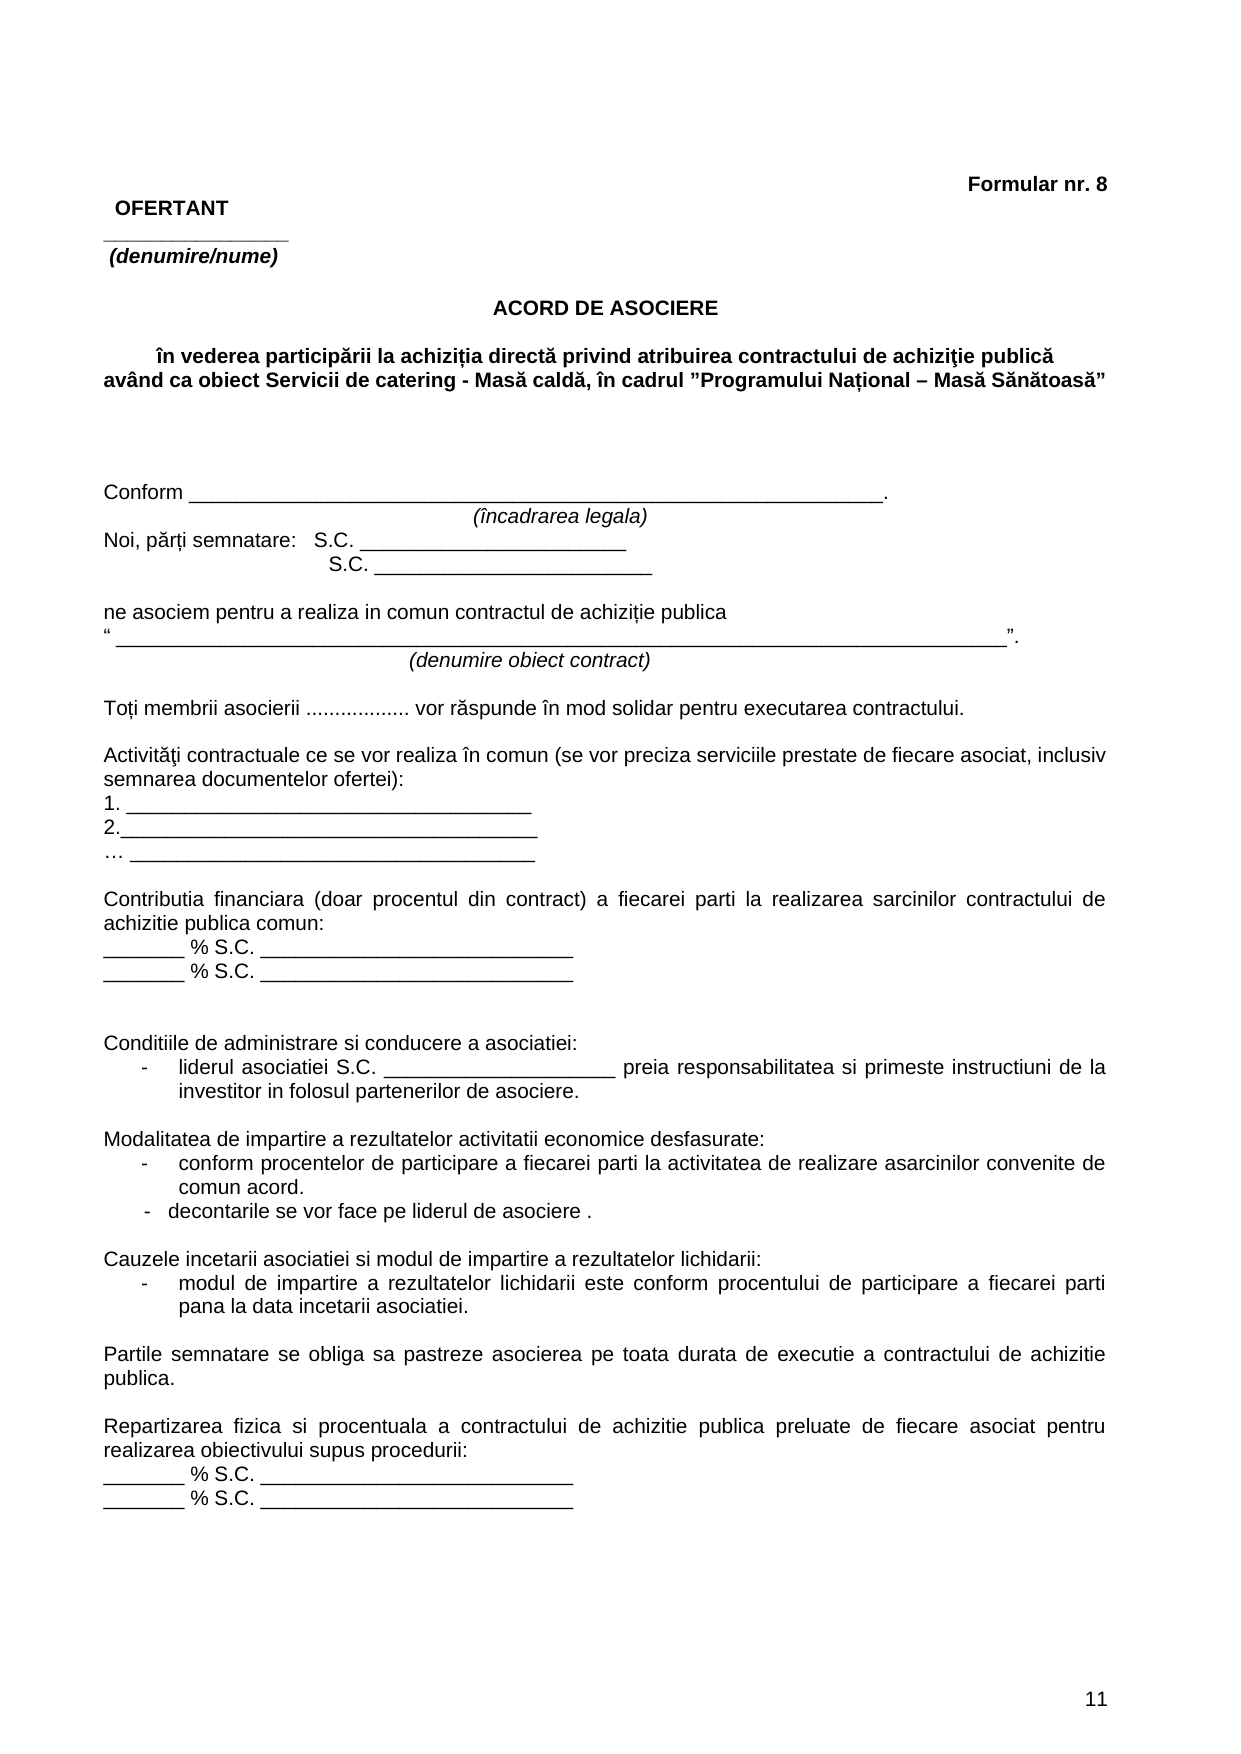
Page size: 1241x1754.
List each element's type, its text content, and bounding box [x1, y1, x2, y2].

text Modalitatea de impartire a rezultatelor activitatii economice desfasurate: [103, 1127, 1107, 1151]
text … ___________________________________ [103, 839, 1107, 863]
text Cauzele incetarii asociatiei si modul de impartire a rezultatelor lichidarii: [103, 1246, 1107, 1270]
text _______ % S.C. ___________________________ [103, 959, 1107, 983]
text (încadrarea legala) [103, 504, 1107, 528]
text _______ % S.C. ___________________________ [103, 935, 1107, 959]
text - decontarile se vor face pe liderul de asociere . [103, 1198, 1107, 1222]
text S.C. ________________________ [103, 552, 1107, 576]
text _______ % S.C. ___________________________ [103, 1486, 1107, 1510]
text “ _____________________________________________________________________________”. [103, 623, 1107, 647]
list modul de impartire a rezultatelor lichidarii este conform procentului de participare a fiecarei parti pana la data incetarii asociatiei. [141, 1270, 1107, 1318]
list liderul asociatiei S.C. ____________________ preia responsabilitatea si primeste instructiuni de la investitor in folosul partenerilor de asociere. [141, 1055, 1107, 1103]
text Formular nr. 8 [103, 172, 1107, 196]
text ________________ [103, 219, 1107, 243]
text OFERTANT [103, 196, 1107, 219]
text Repartizarea fizica si procentuala a contractului de achizitie publica preluate de fiecare asociat pentru realizarea obiectivului supus procedurii: [103, 1414, 1107, 1462]
text (denumire/nume) [103, 243, 1107, 267]
text _______ % S.C. ___________________________ [103, 1462, 1107, 1486]
text 2.____________________________________ [103, 815, 1107, 839]
text ACORD DE ASOCIERE [103, 296, 1107, 319]
text Toți membrii asocierii .................. vor răspunde în mod solidar pentru executarea contractului. [103, 695, 1107, 719]
text Noi, părți semnatare: S.C. _______________________ [103, 528, 1107, 552]
text 1. ___________________________________ [103, 791, 1107, 815]
text Partile semnatare se obliga sa pastreze asocierea pe toata durata de executie a contractului de achizitie publica. [103, 1342, 1107, 1390]
list conform procentelor de participare a fiecarei parti la activitatea de realizare asarcinilor convenite de comun acord. [141, 1151, 1107, 1198]
text Activităţi contractuale ce se vor realiza în comun (se vor preciza serviciile prestate de fiecare asociat, inclusiv semnarea documentelor ofertei): [103, 743, 1107, 791]
text având ca obiect Servicii de catering - Masă caldă, în cadrul ”Programului Național – Masă Sănătoasă” [103, 368, 1107, 392]
text ne asociem pentru a realiza in comun contractul de achiziție publica [103, 599, 1107, 623]
text (denumire obiect contract) [103, 647, 1107, 671]
text Conditiile de administrare si conducere a asociatiei: [103, 1031, 1107, 1055]
text în vederea participării la achiziția directă privind atribuirea contractului de achiziţie publică [103, 344, 1107, 368]
text Conform ____________________________________________________________. [103, 480, 1107, 504]
text Contributia financiara (doar procentul din contract) a fiecarei parti la realizarea sarcinilor contractului de achizitie publica comun: [103, 887, 1107, 935]
